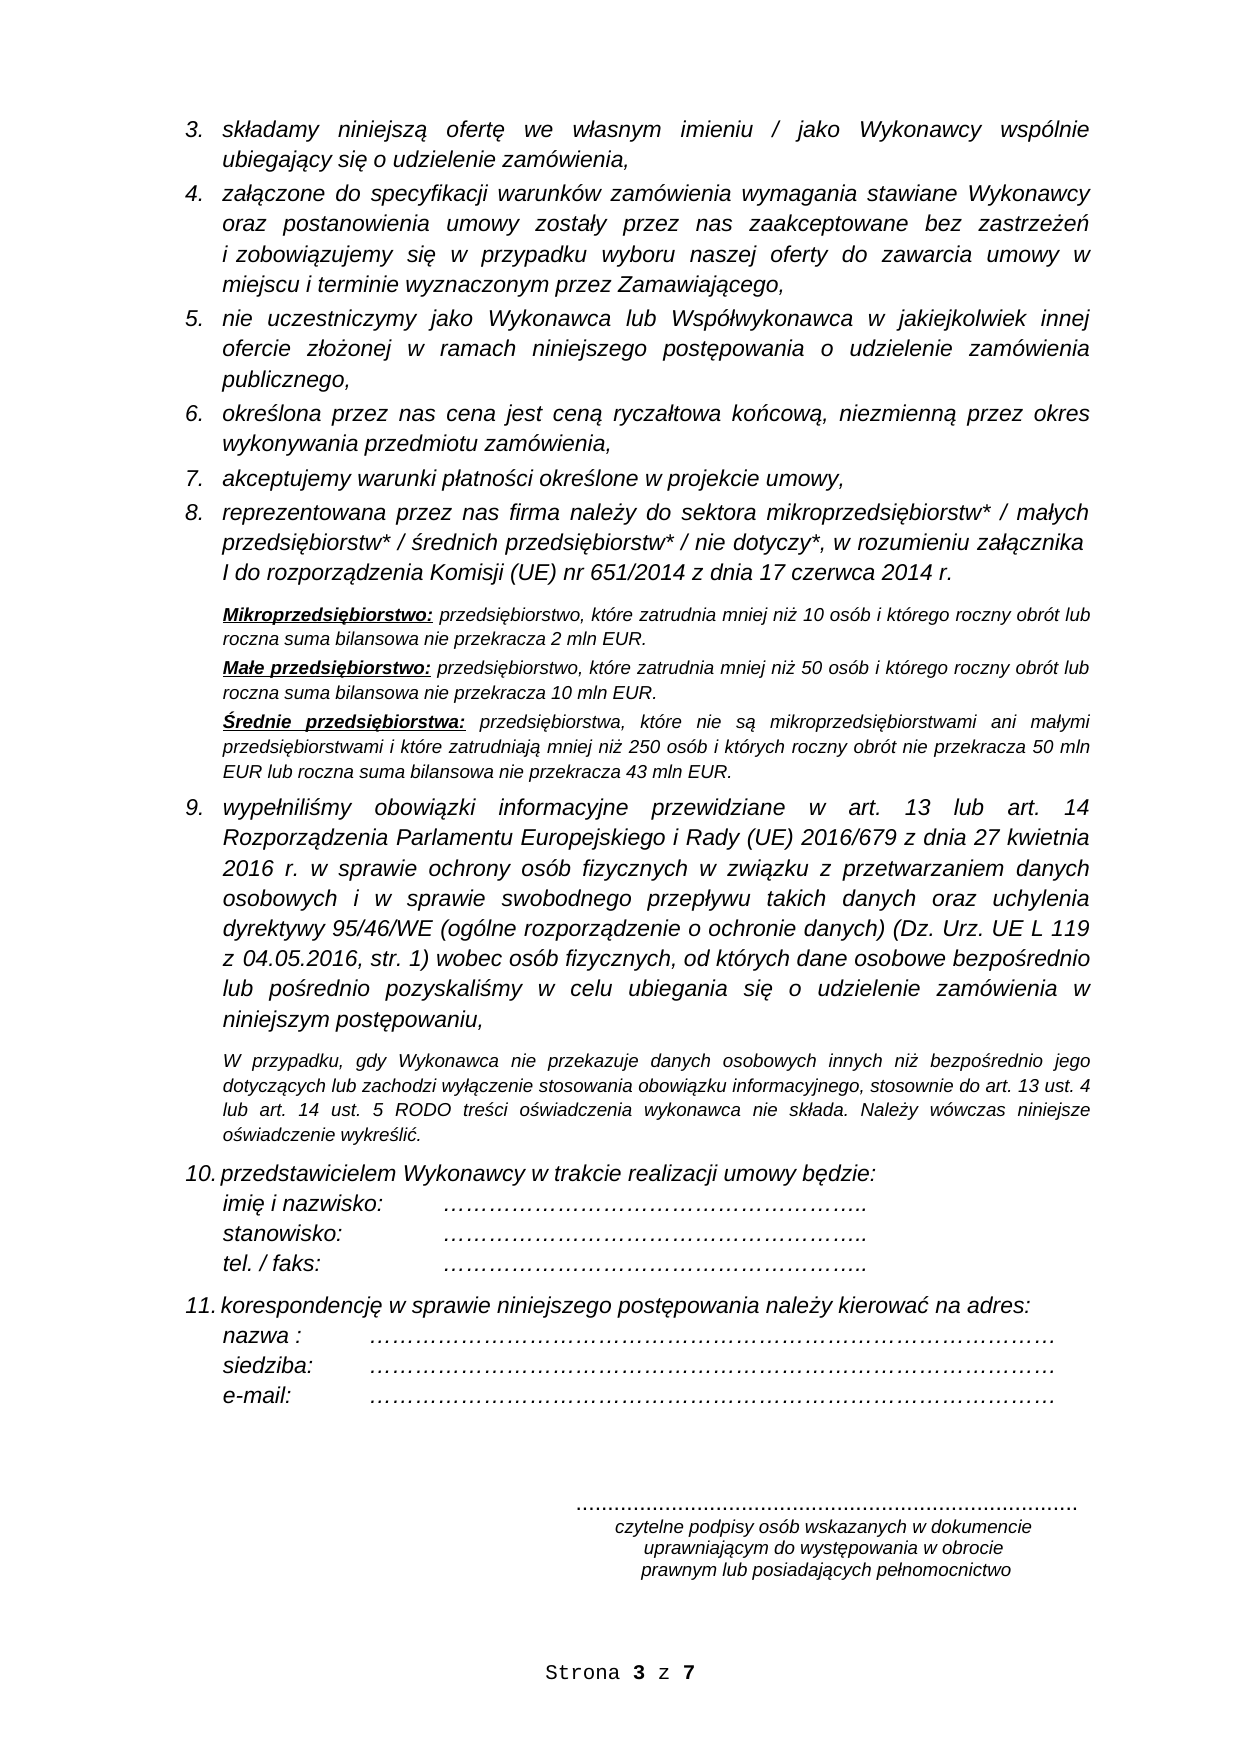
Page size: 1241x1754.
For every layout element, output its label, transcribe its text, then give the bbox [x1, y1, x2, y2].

text imię i nazwisko: ……………………………………………….. [223, 1190, 1092, 1216]
text Małe przedsiębiorstwo: przedsiębiorstwo, które zatrudnia mniej niż 50 osób i którego roczny obrót lub roczna suma bilansowa nie przekracza 10 mln EUR. [223, 657, 1092, 703]
list wypełniliśmy obowiązki informacyjne przewidziane w art. 13 lub art. 14 Rozporządzenia Parlamentu Europejskiego i Rady (UE) 2016/679 z dnia 27 kwietnia 2016 r. w sprawie ochrony osób fizycznych w związku z przetwarzaniem danych osobowych i w sprawie swobodnego przepływu takich danych oraz uchylenia dyrektywy 95/46/WE (ogólne rozporządzenie o ochronie danych) (Dz. Urz. UE L 119 z 04.05.2016, str. 1) wobec osób fizycznych, od których dane osobowe bezpośrednio lub pośrednio pozyskaliśmy w celu ubiegania się o udzielenie zamówienia w niniejszym postępowaniu, [185, 794, 1092, 1032]
list reprezentowana przez nas firma należy do sektora mikroprzedsiębiorstw* / małych przedsiębiorstw* / średnich przedsiębiorstw* / nie dotyczy*, w rozumieniu załącznika I do rozporządzenia Komisji (UE) nr 651/2014 z dnia 17 czerwca 2014 r. [185, 499, 1092, 586]
list akceptujemy warunki płatności określone w projekcie umowy, [185, 464, 1092, 491]
text stanowisko: ……………………………………………….. [223, 1220, 1092, 1247]
text siedziba: ……………………………………………………………………………… [223, 1352, 1092, 1378]
text W przypadku, gdy Wykonawca nie przekazuje danych osobowych innych niż bezpośrednio jego dotyczących lub zachodzi wyłączenie stosowania obowiązku informacyjnego, stosownie do art. 13 ust. 4 lub art. 14 ust. 5 RODO treści oświadczenia wykonawca nie składa. Należy wówczas niniejsze oświadczenie wykreślić. [223, 1049, 1092, 1146]
text tel. / faks: ……………………………………………….. [223, 1250, 1092, 1277]
text prawnym lub posiadających pełnomocnictwo [148, 1558, 1092, 1580]
list przedstawicielem Wykonawcy w trakcie realizacji umowy będzie: [185, 1160, 1092, 1186]
text nazwa : ……………………………………………………………………………… [223, 1322, 1092, 1348]
text czytelne podpisy osób wskazanych w dokumencie [148, 1515, 1092, 1537]
text ............................................................................... [148, 1489, 1092, 1515]
list nie uczestniczymy jako Wykonawca lub Współwykonawca w jakiejkolwiek innej ofercie złożonej w ramach niniejszego postępowania o udzielenie zamówienia publicznego, [185, 305, 1092, 392]
text Mikroprzedsiębiorstwo: przedsiębiorstwo, które zatrudnia mniej niż 10 osób i którego roczny obrót lub roczna suma bilansowa nie przekracza 2 mln EUR. [223, 603, 1092, 650]
list określona przez nas cena jest ceną ryczałtowa końcową, niezmienną przez okres wykonywania przedmiotu zamówienia, [185, 400, 1092, 457]
list załączone do specyfikacji warunków zamówienia wymagania stawiane Wykonawcy oraz postanowienia umowy zostały przez nas zaakceptowane bez zastrzeżeń i zobowiązujemy się w przypadku wyboru naszej oferty do zawarcia umowy w miejscu i terminie wyznaczonym przez Zamawiającego, [185, 180, 1092, 297]
list składamy niniejszą ofertę we własnym imieniu / jako Wykonawcy wspólnie ubiegający się o udzielenie zamówienia, [185, 116, 1092, 172]
text uprawniającym do występowania w obrocie [148, 1537, 1092, 1558]
list korespondencję w sprawie niniejszego postępowania należy kierować na adres: [185, 1292, 1092, 1318]
text Średnie przedsiębiorstwa: przedsiębiorstwa, które nie są mikroprzedsiębiorstwami ani małymi przedsiębiorstwami i które zatrudniają mniej niż 250 osób i których roczny obrót nie przekracza 50 mln EUR lub roczna suma bilansowa nie przekracza 43 mln EUR. [223, 711, 1092, 782]
text e-mail: ……………………………………………………………………………… [223, 1382, 1092, 1409]
